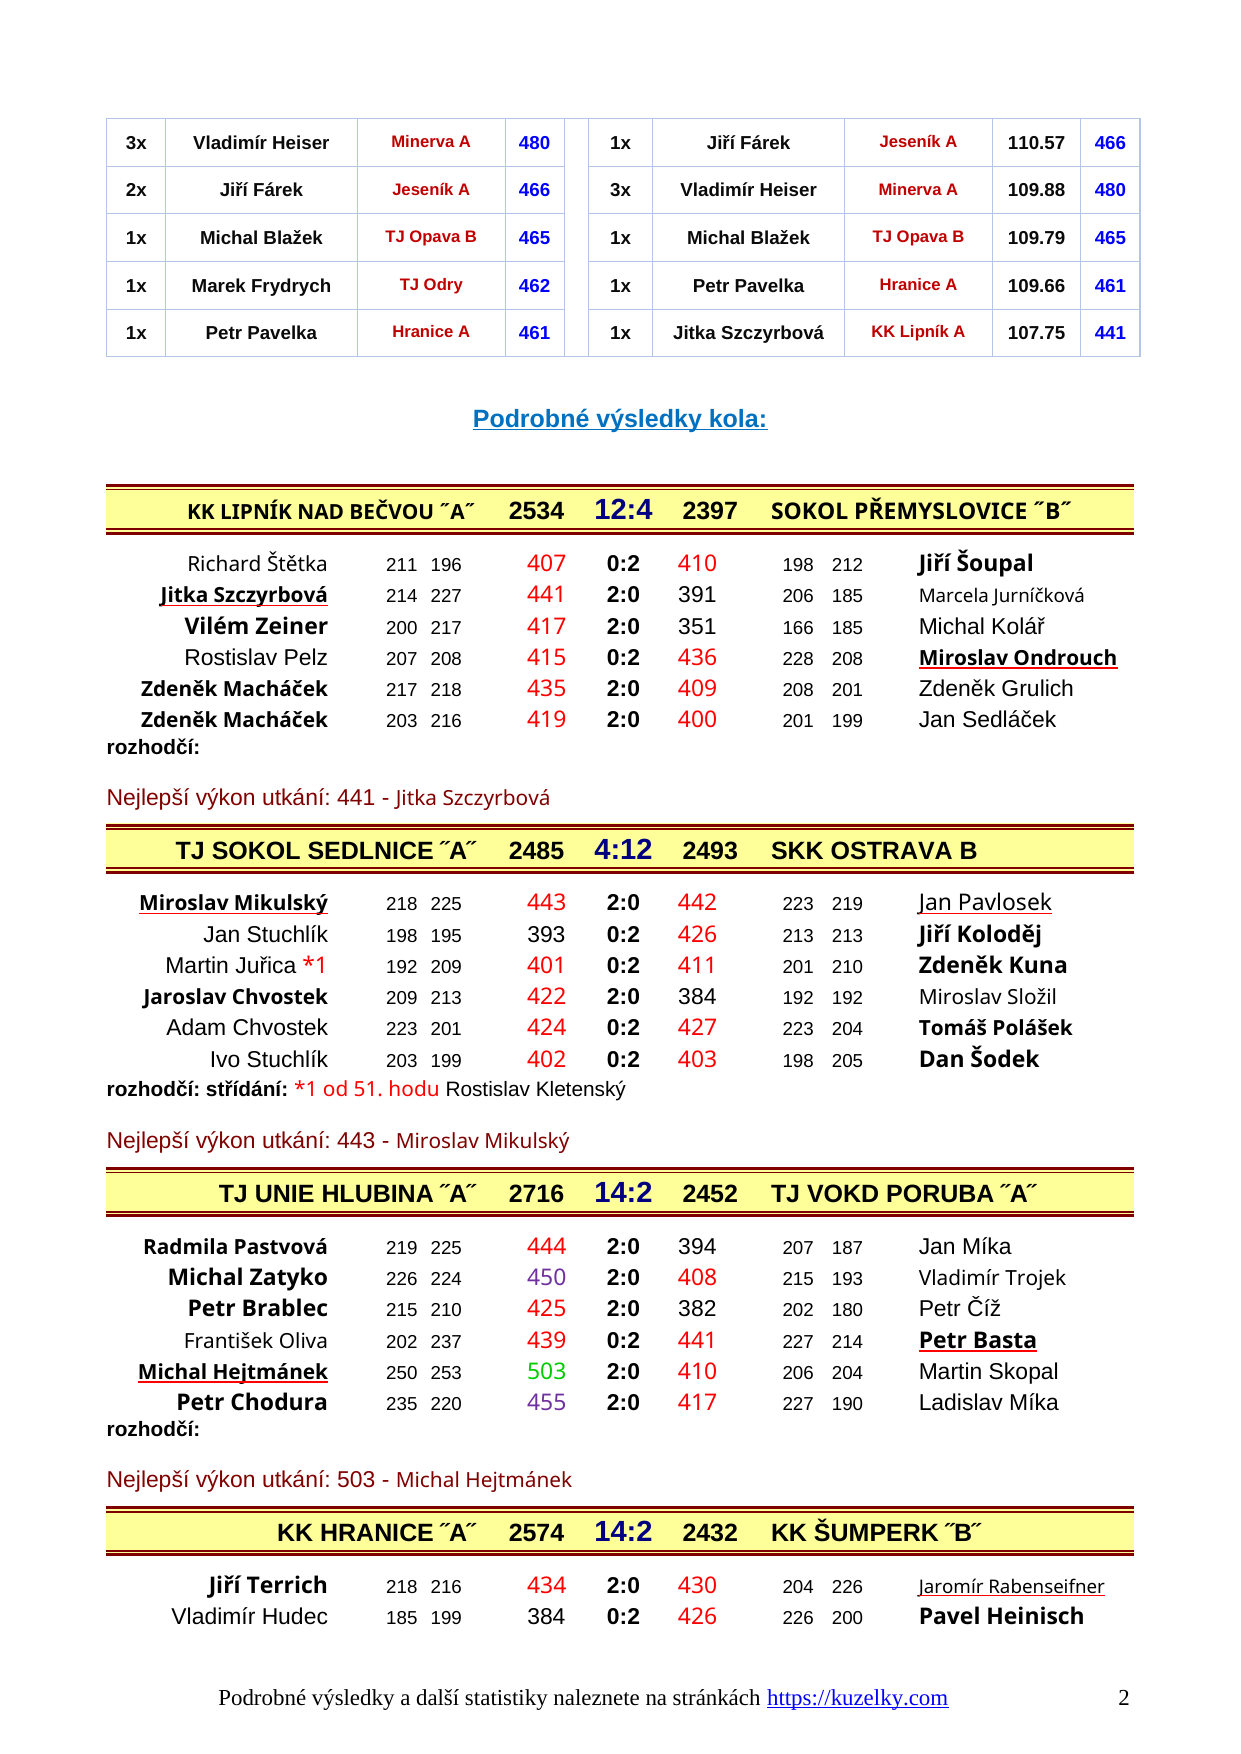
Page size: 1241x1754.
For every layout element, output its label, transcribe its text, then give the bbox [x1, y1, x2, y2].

text rozhodčí: [106, 735, 1134, 759]
text Zdeněk Macháček 217 218 435 2:0 409 208 201 Zdeněk Grulich [106, 672, 1134, 703]
table_cell Hranice A [845, 262, 992, 308]
table_cell 461 [506, 310, 564, 356]
table_cell 109.66 [993, 262, 1080, 308]
table_cell TJ Opava B [358, 214, 505, 261]
table_cell 3x [589, 167, 652, 213]
text Nejlepší výkon utkání: 441 - Jitka Szczyrbová [106, 783, 1134, 811]
text Petr Brablec 215 210 425 2:0 382 202 180 Petr Číž [106, 1292, 1134, 1323]
text TJ Sokol Sedlnice ˝A˝ 2485 4:12 2493 SKK Ostrava B [106, 830, 1134, 867]
table_cell 462 [506, 262, 564, 308]
table_cell 110.57 [993, 119, 1080, 166]
table_cell Jitka Szczyrbová [653, 310, 844, 356]
text Jiří Terrich 218 216 434 2:0 430 204 226 Jaromír Rabenseifner [106, 1569, 1134, 1600]
text Adam Chvostek 223 201 424 0:2 427 223 204 Tomáš Polášek [106, 1011, 1134, 1042]
table_cell Minerva A [358, 119, 505, 166]
text Rostislav Pelz 207 208 415 0:2 436 228 208 Miroslav Ondrouch [106, 641, 1134, 672]
text Petr Chodura 235 220 455 2:0 417 227 190 Ladislav Míka [106, 1386, 1134, 1417]
table_cell 466 [506, 167, 564, 213]
text Radmila Pastvová 219 225 444 2:0 394 207 187 Jan Míka [106, 1230, 1134, 1261]
table_cell Jiří Fárek [166, 167, 357, 213]
table_cell Jeseník A [845, 119, 992, 166]
table_cell Vladimír Heiser [166, 119, 357, 166]
text Miroslav Mikulský 218 225 443 2:0 442 223 219 Jan Pavlosek [106, 886, 1134, 917]
table_cell 1x [589, 119, 652, 166]
table_cell Michal Blažek [653, 214, 844, 261]
table_cell Marek Frydrych [166, 262, 357, 308]
table_cell Hranice A [358, 310, 505, 356]
text Richard Štětka 211 196 407 0:2 410 198 212 Jiří Šoupal [106, 547, 1134, 578]
table_cell 465 [1081, 214, 1139, 261]
text Ivo Stuchlík 203 199 402 0:2 403 198 205 Dan Šodek [106, 1042, 1134, 1074]
text Zdeněk Macháček 203 216 419 2:0 400 201 199 Jan Sedláček [106, 703, 1134, 735]
table_cell 1x [107, 262, 165, 308]
table_cell Jeseník A [358, 167, 505, 213]
table_cell 1x [589, 310, 652, 356]
table_cell 1x [107, 310, 165, 356]
text Nejlepší výkon utkání: 443 - Miroslav Mikulský [106, 1126, 1134, 1154]
table_cell KK Lipník A [845, 310, 992, 356]
table_cell 465 [506, 214, 564, 261]
text Jitka Szczyrbová 214 227 441 2:0 391 206 185 Marcela Jurníčková [106, 578, 1134, 610]
table_cell 480 [1081, 167, 1139, 213]
text Nejlepší výkon utkání: 503 - Michal Hejtmánek [106, 1465, 1134, 1494]
text Jan Stuchlík 198 195 393 0:2 426 213 213 Jiří Koloděj [106, 917, 1134, 949]
text František Oliva 202 237 439 0:2 441 227 214 Petr Basta [106, 1323, 1134, 1355]
table_cell TJ Odry [358, 262, 505, 308]
table_cell Petr Pavelka [653, 262, 844, 308]
text KK Hranice ˝A˝ 2574 14:2 2432 KK Šumperk ˝B˝ [106, 1513, 1134, 1550]
table_cell 1x [107, 214, 165, 261]
table_cell 1x [589, 214, 652, 261]
table_cell Minerva A [845, 167, 992, 213]
text rozhodčí: [106, 1417, 1134, 1441]
text Michal Zatyko 226 224 450 2:0 408 215 193 Vladimír Trojek [106, 1261, 1134, 1292]
table_cell 109.88 [993, 167, 1080, 213]
table_cell 441 [1081, 310, 1139, 356]
text Martin Juřica *1 192 209 401 0:2 411 201 210 Zdeněk Kuna [106, 949, 1134, 980]
text rozhodčí: střídání: *1 od 51. hodu Rostislav Kletenský [106, 1074, 1134, 1102]
text Vladimír Hudec 185 199 384 0:2 426 226 200 Pavel Heinisch [106, 1600, 1134, 1631]
text TJ Unie Hlubina ˝A˝ 2716 14:2 2452 TJ VOKD Poruba ˝A˝ [106, 1173, 1134, 1211]
text Podrobné výsledky kola: [94, 404, 1145, 432]
text Vilém Zeiner 200 217 417 2:0 351 166 185 Michal Kolář [106, 610, 1134, 641]
text Michal Hejtmánek 250 253 503 2:0 410 206 204 Martin Skopal [106, 1355, 1134, 1386]
table_cell Jiří Fárek [653, 119, 844, 166]
table_cell 2x [107, 167, 165, 213]
text Jaroslav Chvostek 209 213 422 2:0 384 192 192 Miroslav Složil [106, 980, 1134, 1011]
table_cell Vladimír Heiser [653, 167, 844, 213]
table_cell Petr Pavelka [166, 310, 357, 356]
table_cell TJ Opava B [845, 214, 992, 261]
table_cell 1x [589, 262, 652, 308]
table_cell Michal Blažek [166, 214, 357, 261]
table_cell 466 [1081, 119, 1139, 166]
table_cell 3x [107, 119, 165, 166]
table_cell 107.75 [993, 310, 1080, 356]
table_cell 461 [1081, 262, 1139, 308]
table_cell 109.79 [993, 214, 1080, 261]
table_cell 480 [506, 119, 564, 166]
text KK Lipník nad Bečvou ˝A˝ 2534 12:4 2397 Sokol Přemyslovice ˝B˝ [106, 490, 1134, 528]
